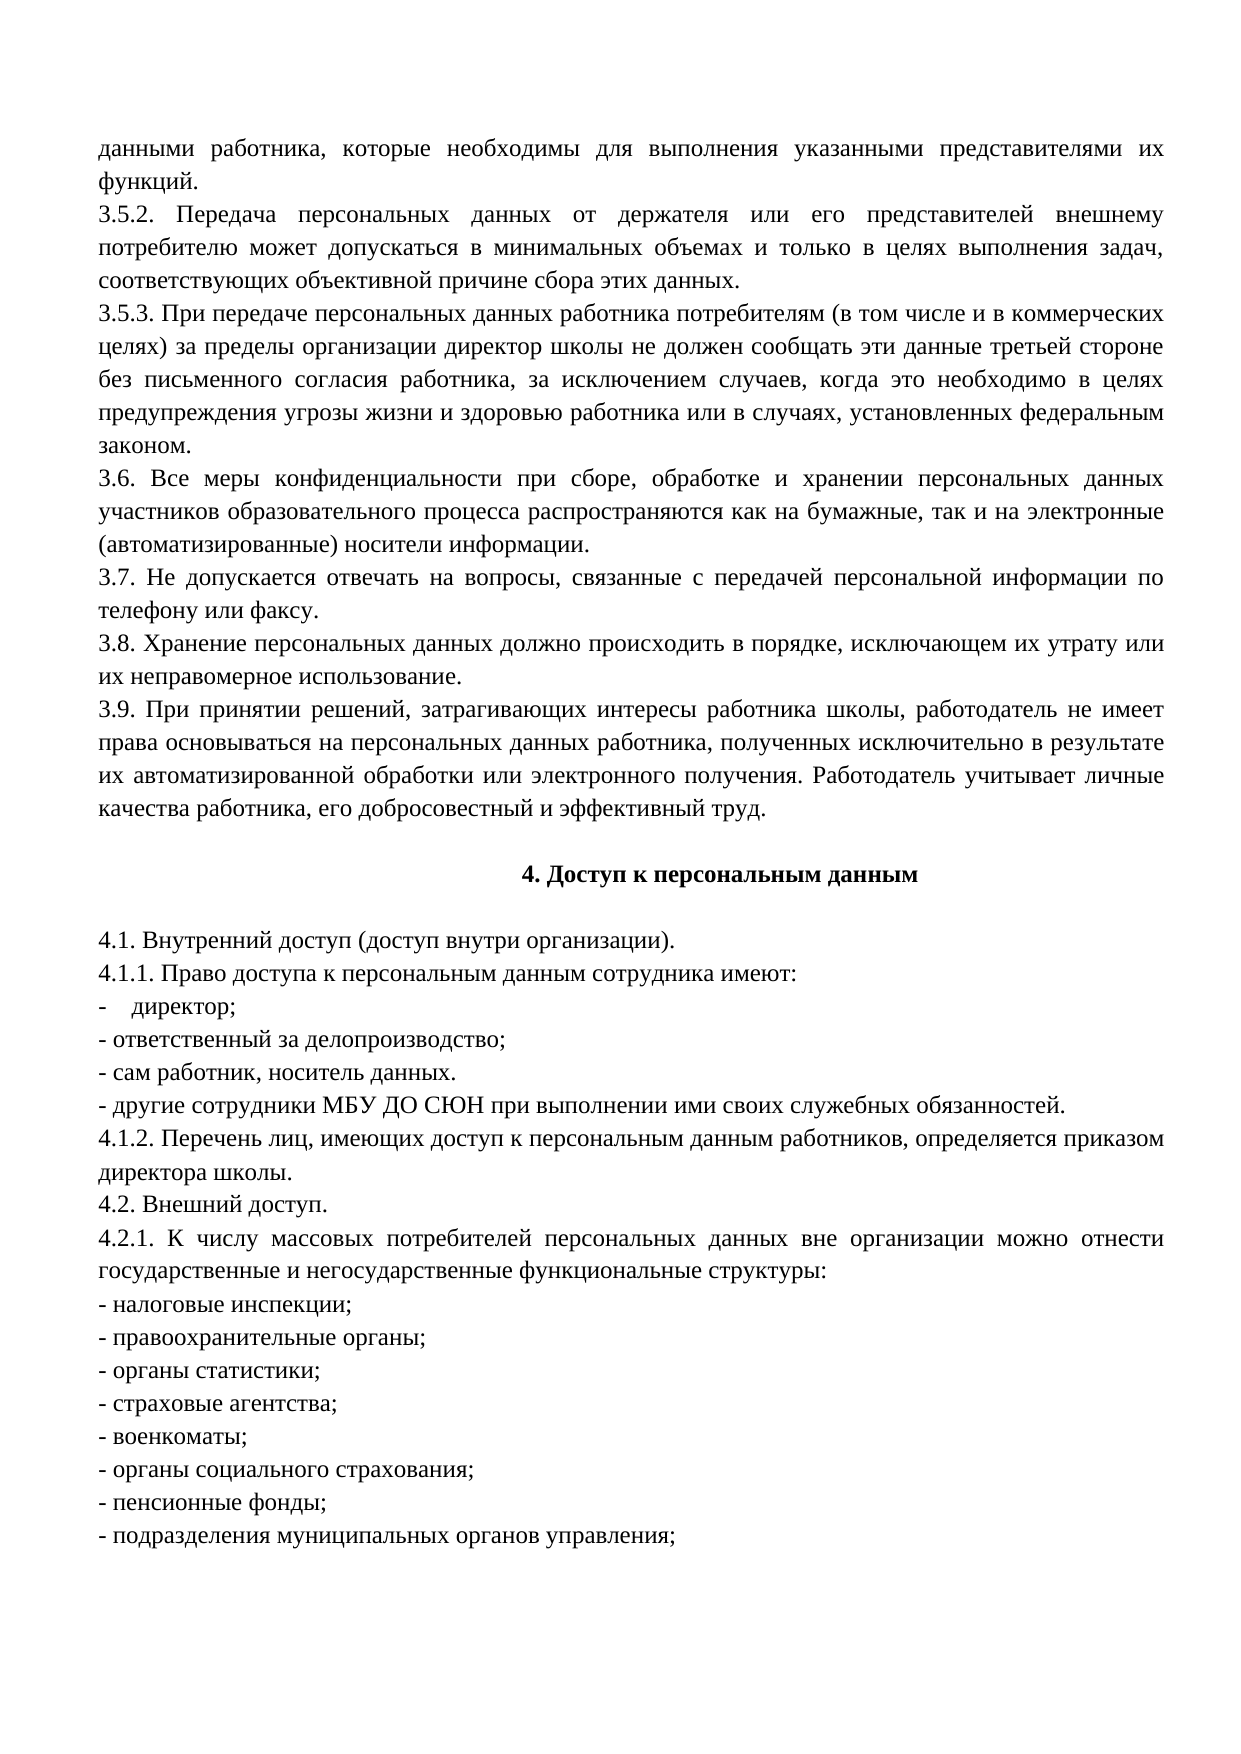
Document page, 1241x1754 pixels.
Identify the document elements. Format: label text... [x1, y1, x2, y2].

text 3.8. Хранение персональных данных должно происходить в порядке, исключающем их утрату или их неправомерное использование. [98, 628, 1165, 690]
text - сам работник, носитель данных. [98, 1057, 1165, 1086]
text - военкоматы; [98, 1421, 1165, 1449]
text 4.2. Внешний доступ. [98, 1189, 1165, 1218]
text - подразделения муниципальных органов управления; [98, 1520, 1165, 1548]
text - ответственный за делопроизводство; [98, 1024, 1165, 1053]
text 3.7. Не допускается отвечать на вопросы, связанные с передачей персональной информации по телефону или факсу. [98, 562, 1165, 624]
text - другие сотрудники МБУ ДО СЮН при выполнении ими своих служебных обязанностей. [98, 1091, 1165, 1119]
text 3.9. При принятии решений, затрагивающих интересы работника школы, работодатель не имеет права основываться на персональных данных работника, полученных исключительно в результате их автоматизированной обработки или электронного получения. Работодатель учитывает личные качества работника, его добросовестный и эффективный труд. [98, 694, 1165, 822]
text 3.5.3. При передаче персональных данных работника потребителям (в том числе и в коммерческих целях) за пределы организации директор школы не должен сообщать эти данные третьей стороне без письменного согласия работника, за исключением случаев, когда это необходимо в целях предупреждения угрозы жизни и здоровью работника или в случаях, установленных федеральным законом. [98, 298, 1165, 459]
text - страховые агентства; [98, 1388, 1165, 1416]
text 4. Доступ к персональным данным [201, 859, 1165, 888]
text 4.1.1. Право доступа к персональным данным сотрудника имеют: [98, 958, 1165, 987]
text - органы статистики; [98, 1355, 1165, 1383]
text - налоговые инспекции; [98, 1289, 1165, 1317]
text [98, 133, 1165, 195]
text - пенсионные фонды; [98, 1487, 1165, 1516]
text - органы социального страхования; [98, 1454, 1165, 1482]
text 3.6. Все меры конфиденциальности при сборе, обработке и хранении персональных данных участников образовательного процесса распространяются как на бумажные, так и на электронные (автоматизированные) носители информации. [98, 463, 1165, 558]
text 3.5.2. Передача персональных данных от держателя или его представителей внешнему потребителю может допускаться в минимальных объемах и только в целях выполнения задач, соответствующих объективной причине сбора этих данных. [98, 199, 1165, 294]
text 4.1.2. Перечень лиц, имеющих доступ к персональным данным работников, определяется приказом директора школы. [98, 1123, 1165, 1185]
text 4.1. Внутренний доступ (доступ внутри организации). [98, 925, 1165, 954]
text 4.2.1. К числу массовых потребителей персональных данных вне организации можно отнести государственные и негосударственные функциональные структуры: [98, 1223, 1165, 1284]
text - директор; [98, 991, 1165, 1020]
text - правоохранительные органы; [98, 1322, 1165, 1350]
